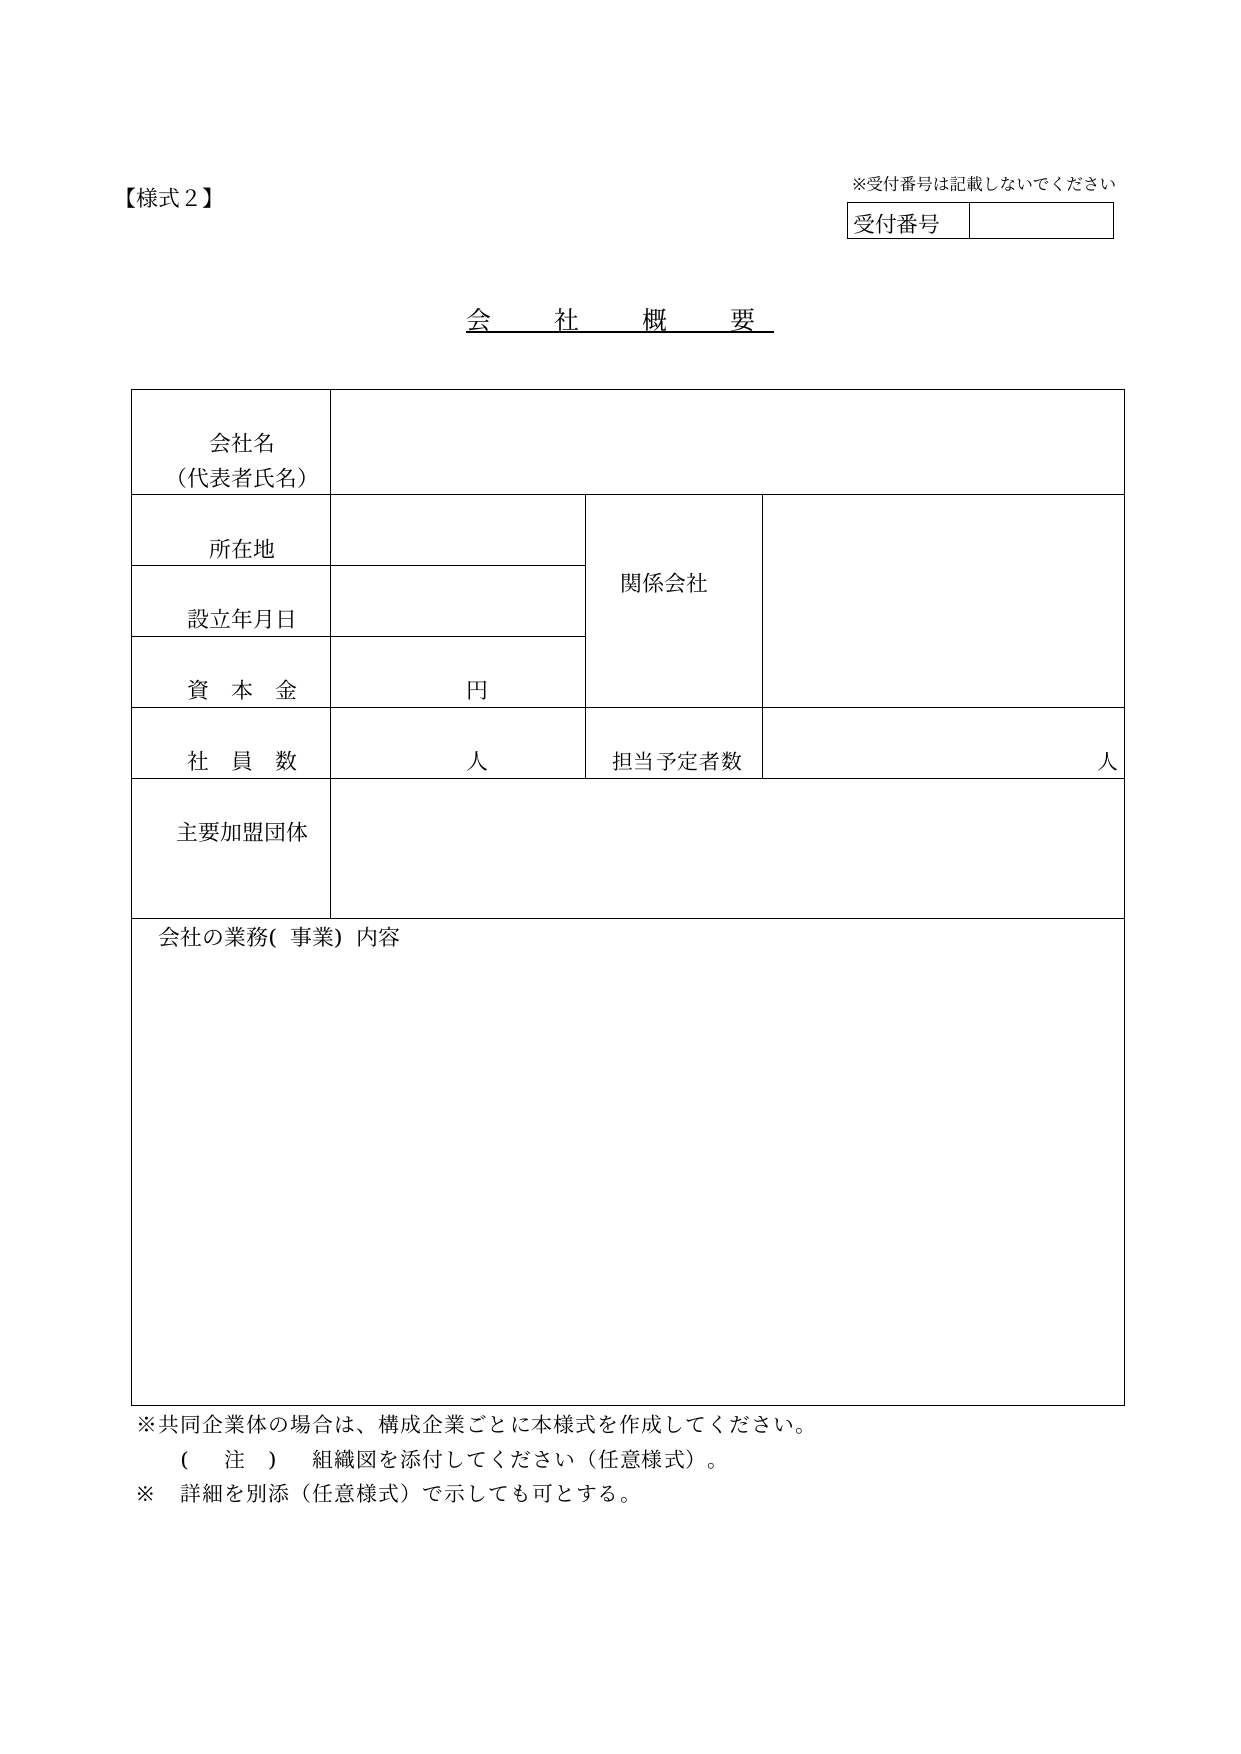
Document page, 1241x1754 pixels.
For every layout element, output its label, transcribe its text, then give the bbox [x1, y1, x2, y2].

table_cell 円 [331, 637, 585, 707]
table_cell 担当予定者数 [586, 708, 762, 777]
text ※詳細を別添（任意様式）で示しても可とする。 [114, 1476, 1126, 1511]
table_cell 関係会社 [586, 495, 762, 707]
table_cell 人 [763, 708, 1124, 777]
table_header [331, 390, 1124, 494]
table_cell 人 [331, 708, 585, 777]
table_cell 所在地 [132, 495, 330, 565]
table_cell [331, 495, 585, 565]
text 会 社 概 要 [114, 284, 1126, 353]
table_cell 会社の業務(事業)内容 [132, 919, 1124, 1405]
table_cell 主要加盟団体 [132, 779, 330, 917]
table_cell 設立年月日 [132, 566, 330, 636]
table_header 会社名 （代表者氏名） [132, 390, 330, 494]
table_cell [331, 779, 1124, 917]
table_cell [331, 566, 585, 636]
table_cell 資 本 金 [132, 637, 330, 707]
text (注)組織図を添付してください（任意様式）。 [114, 1441, 1126, 1476]
table_cell [763, 495, 1124, 707]
text ※共同企業体の場合は、構成企業ごとに本様式を作成してください。 [114, 1406, 1126, 1441]
table_header 受付番号 [848, 203, 969, 238]
table_header [970, 203, 1113, 238]
table_cell 社 員 数 [132, 708, 330, 777]
